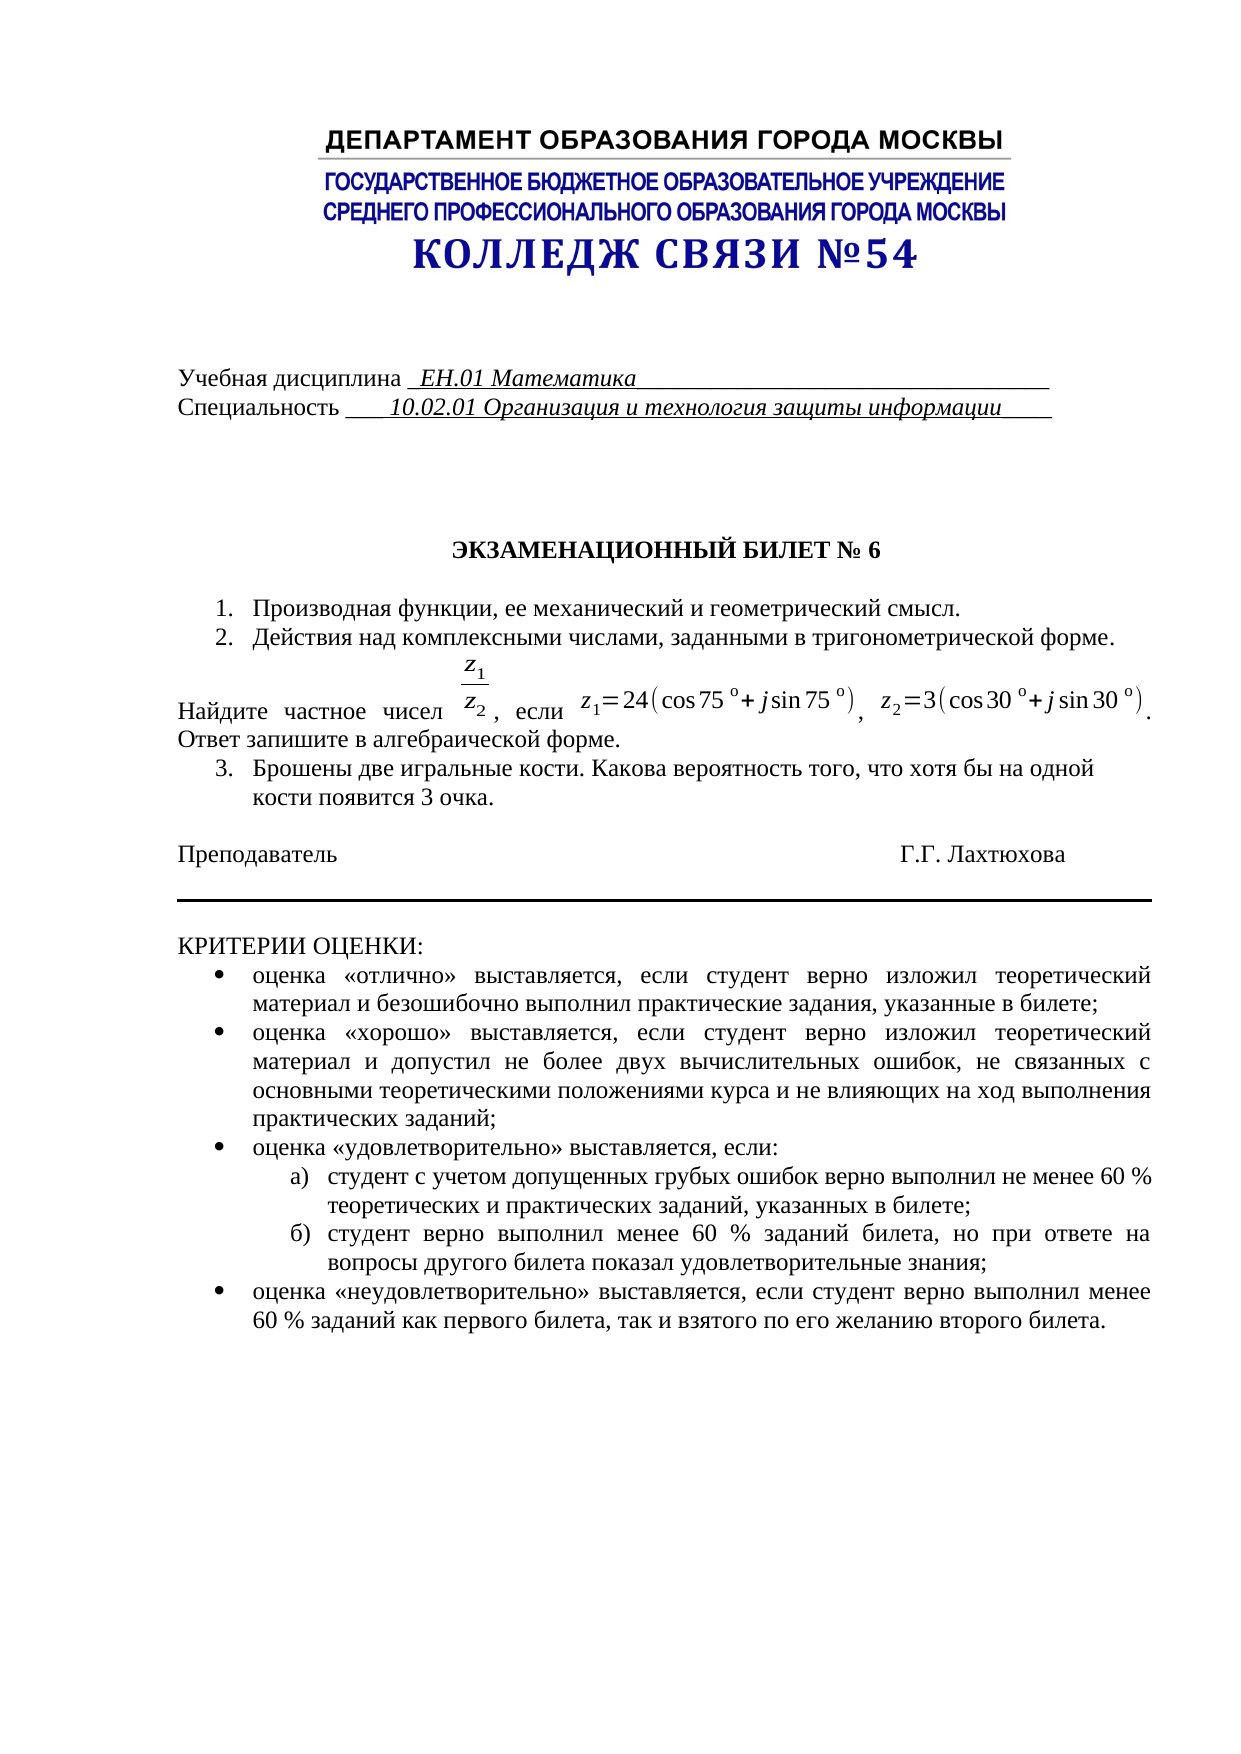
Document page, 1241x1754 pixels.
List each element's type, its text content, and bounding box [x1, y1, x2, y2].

text КРИТЕРИИ ОЦЕНКИ: [177, 931, 1152, 960]
text ЭКЗАМЕНАЦИОННЫЙ БИЛЕТ № 6 [177, 535, 1155, 564]
text Преподаватель Г.Г. Лахтюхова [177, 839, 1152, 868]
text Специальность ___ 10.02.01 Организация и технология защиты информации____ [177, 392, 1152, 420]
list Производная функции, ее механический и геометрический смысл. [215, 593, 1152, 622]
list студент верно выполнил менее 60 % заданий билета, но при ответе на вопросы другого билета показал удовлетворительные знания; [290, 1218, 1152, 1276]
picture [317, 118, 1012, 282]
list оценка «отлично» выставляется, если студент верно изложил теоретический материал и безошибочно выполнил практические задания, указанные в билете; [215, 960, 1152, 1017]
text Найдите частное чисел , если , . Ответ запишите в алгебраической форме. [177, 650, 1152, 753]
list студент с учетом допущенных грубых ошибок верно выполнил не менее 60 % теоретических и практических заданий, указанных в билете; [290, 1161, 1152, 1218]
list оценка «хорошо» выставляется, если студент верно изложил теоретический материал и допустил не более двух вычислительных ошибок, не связанных с основными теоретическими положениями курса и не влияющих на ход выполнения практических заданий; [215, 1017, 1152, 1132]
list Брошены две игральные кости. Какова вероятность того, что хотя бы на одной кости появится 3 очка. [215, 753, 1152, 811]
list Действия над комплексными числами, заданными в тригонометрической форме. [215, 622, 1152, 650]
list оценка «неудовлетворительно» выставляется, если студент верно выполнил менее 60 % заданий как первого билета, так и взятого по его желанию второго билета. [215, 1276, 1152, 1333]
list оценка «удовлетворительно» выставляется, если: [215, 1132, 1152, 1161]
text Учебная дисциплина _ЕН.01 Математика_________________________________ [177, 363, 1152, 392]
